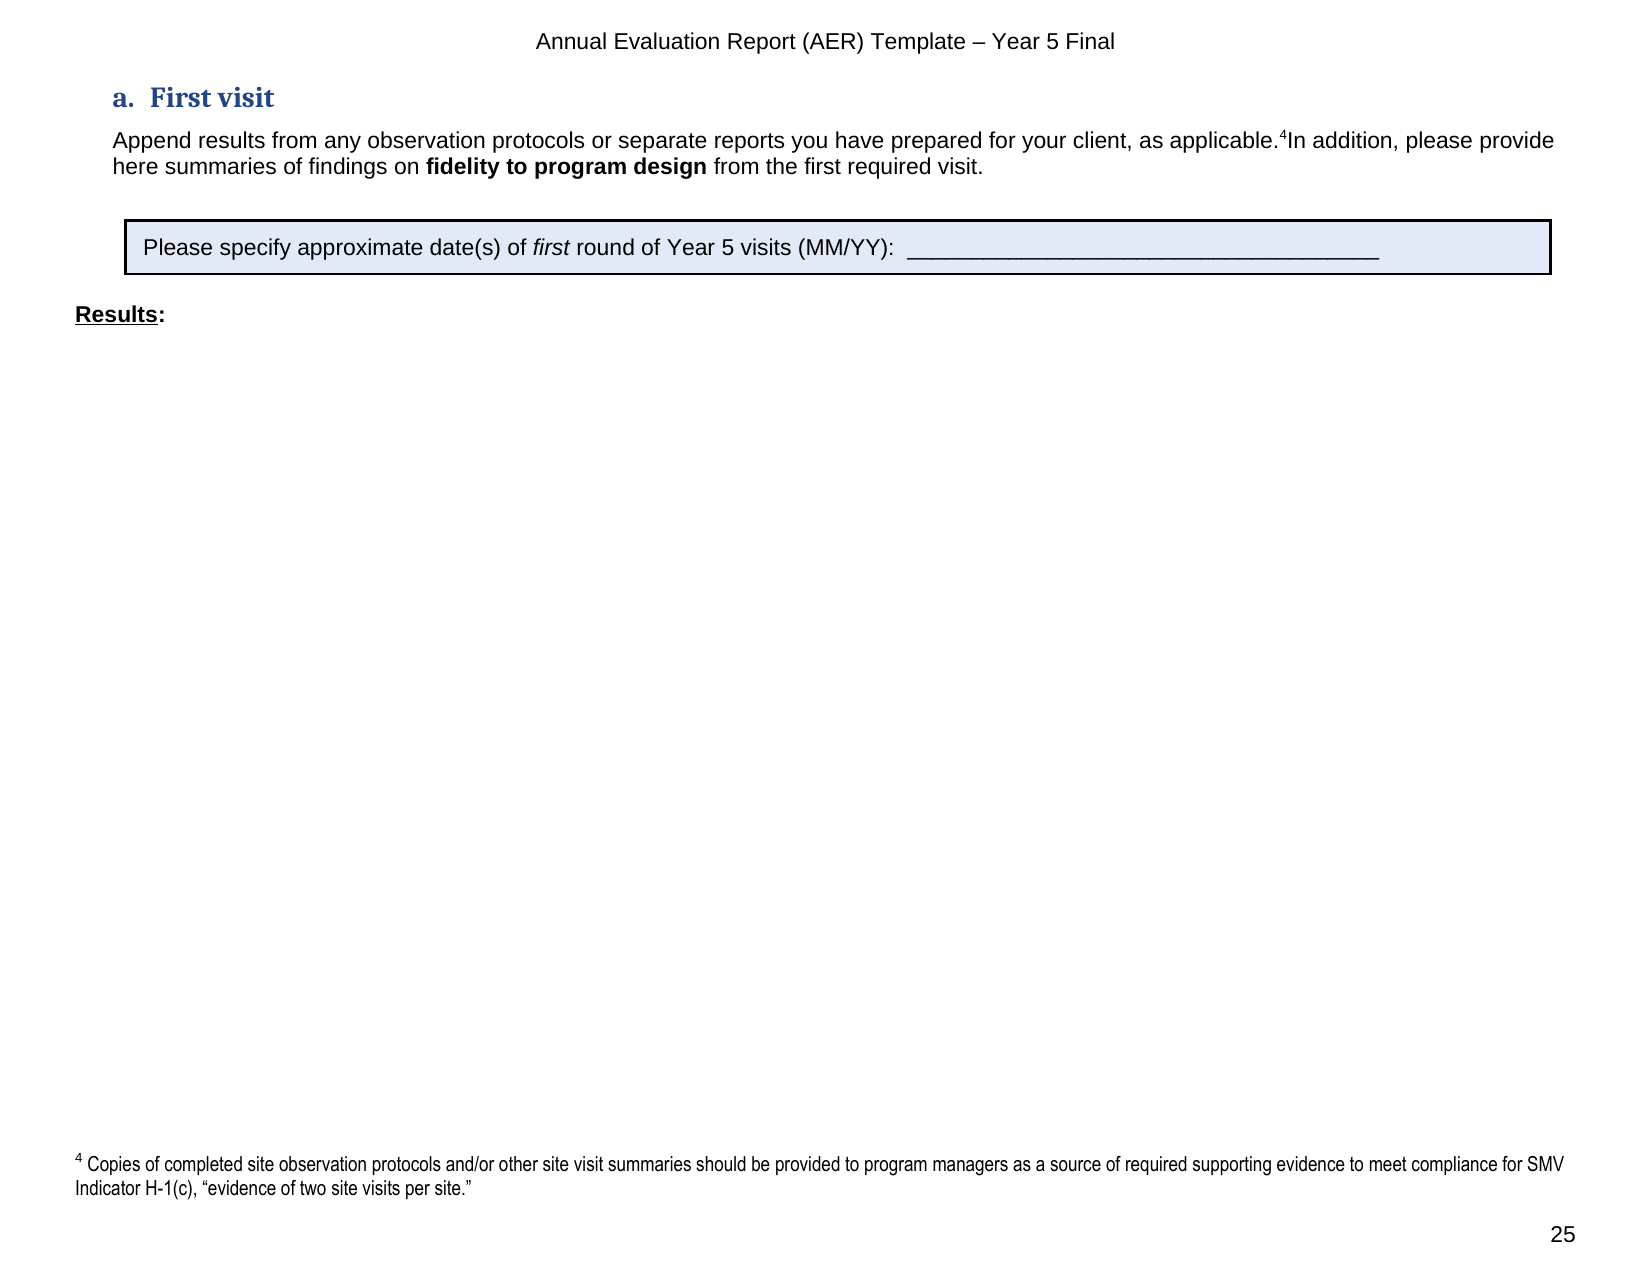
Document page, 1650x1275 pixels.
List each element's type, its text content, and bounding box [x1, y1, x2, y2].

list First visit [112, 81, 1576, 114]
text Append results from any observation protocols or separate reports you have prepared for your client, as applicable.In addition, please provide here summaries of findings on fidelity to program design from the first required visit. [112, 127, 1576, 179]
table_header Please specify approximate date(s) of first round of Year 5 visits (MM/YY): _____________________________________ [127, 222, 1549, 273]
text Results: [75, 301, 1576, 327]
